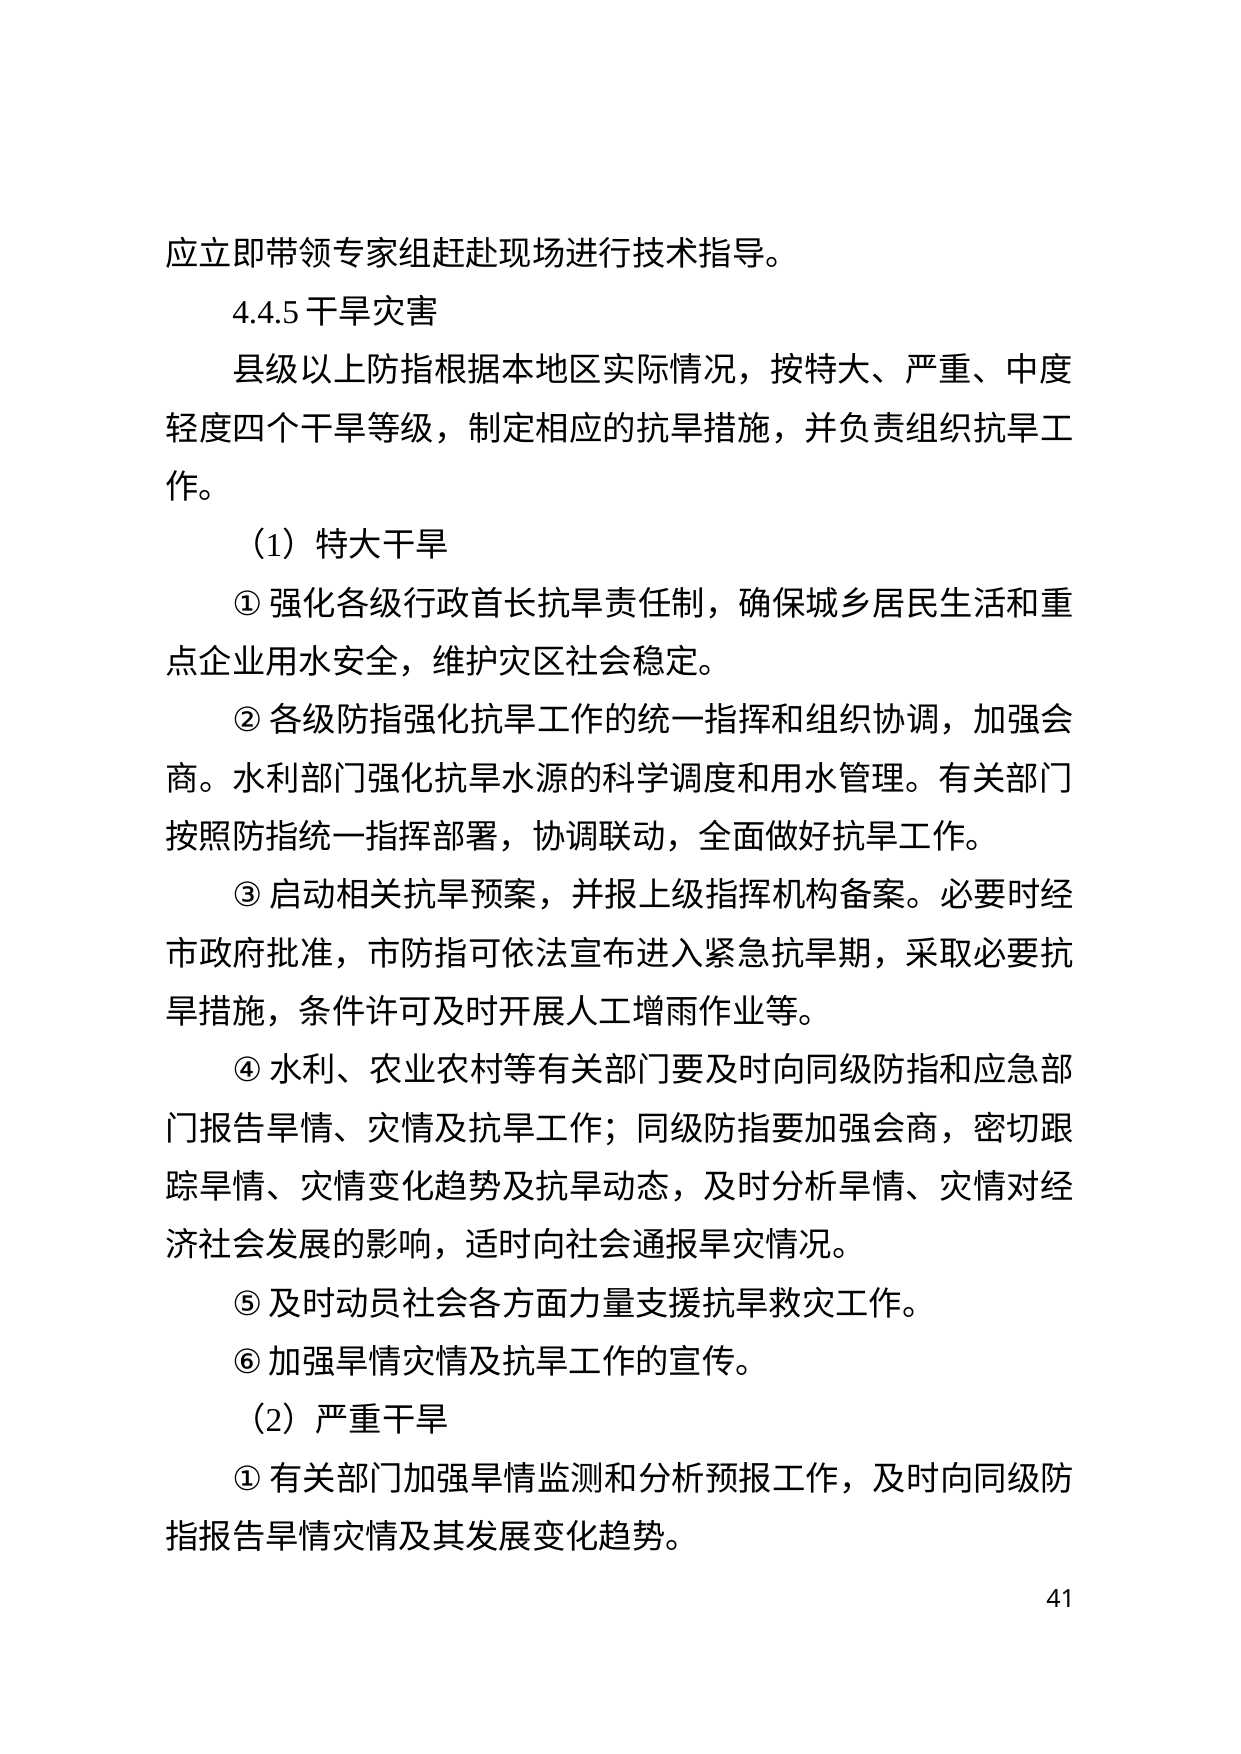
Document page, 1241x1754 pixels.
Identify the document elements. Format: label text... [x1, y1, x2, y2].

text ①强化各级行政首长抗旱责任制，确保城乡居民生活和重点企业用水安全，维护灾区社会稳定。 [165, 568, 1075, 685]
text ①有关部门加强旱情监测和分析预报工作，及时向同级防指报告旱情灾情及其发展变化趋势。 [165, 1443, 1075, 1560]
text ⑥加强旱情灾情及抗旱工作的宣传。 [165, 1327, 1075, 1385]
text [165, 218, 1075, 277]
text （2）严重干旱 [165, 1385, 1075, 1443]
text ②各级防指强化抗旱工作的统一指挥和组织协调，加强会商。水利部门强化抗旱水源的科学调度和用水管理。有关部门按照防指统一指挥部署，协调联动，全面做好抗旱工作。 [165, 685, 1075, 860]
text 县级以上防指根据本地区实际情况，按特大、严重、中度、轻度四个干旱等级，制定相应的抗旱措施，并负责组织抗旱工作。 [165, 335, 1075, 510]
text （1）特大干旱 [165, 510, 1075, 568]
text ③启动相关抗旱预案，并报上级指挥机构备案。必要时经市政府批准，市防指可依法宣布进入紧急抗旱期，采取必要抗旱措施，条件许可及时开展人工增雨作业等。 [165, 860, 1075, 1035]
text ⑤及时动员社会各方面力量支援抗旱救灾工作。 [165, 1268, 1075, 1327]
text 4.4.5干旱灾害 [165, 277, 1075, 335]
text ④水利、农业农村等有关部门要及时向同级防指和应急部门报告旱情、灾情及抗旱工作；同级防指要加强会商，密切跟踪旱情、灾情变化趋势及抗旱动态，及时分析旱情、灾情对经济社会发展的影响，适时向社会通报旱灾情况。 [165, 1035, 1075, 1268]
